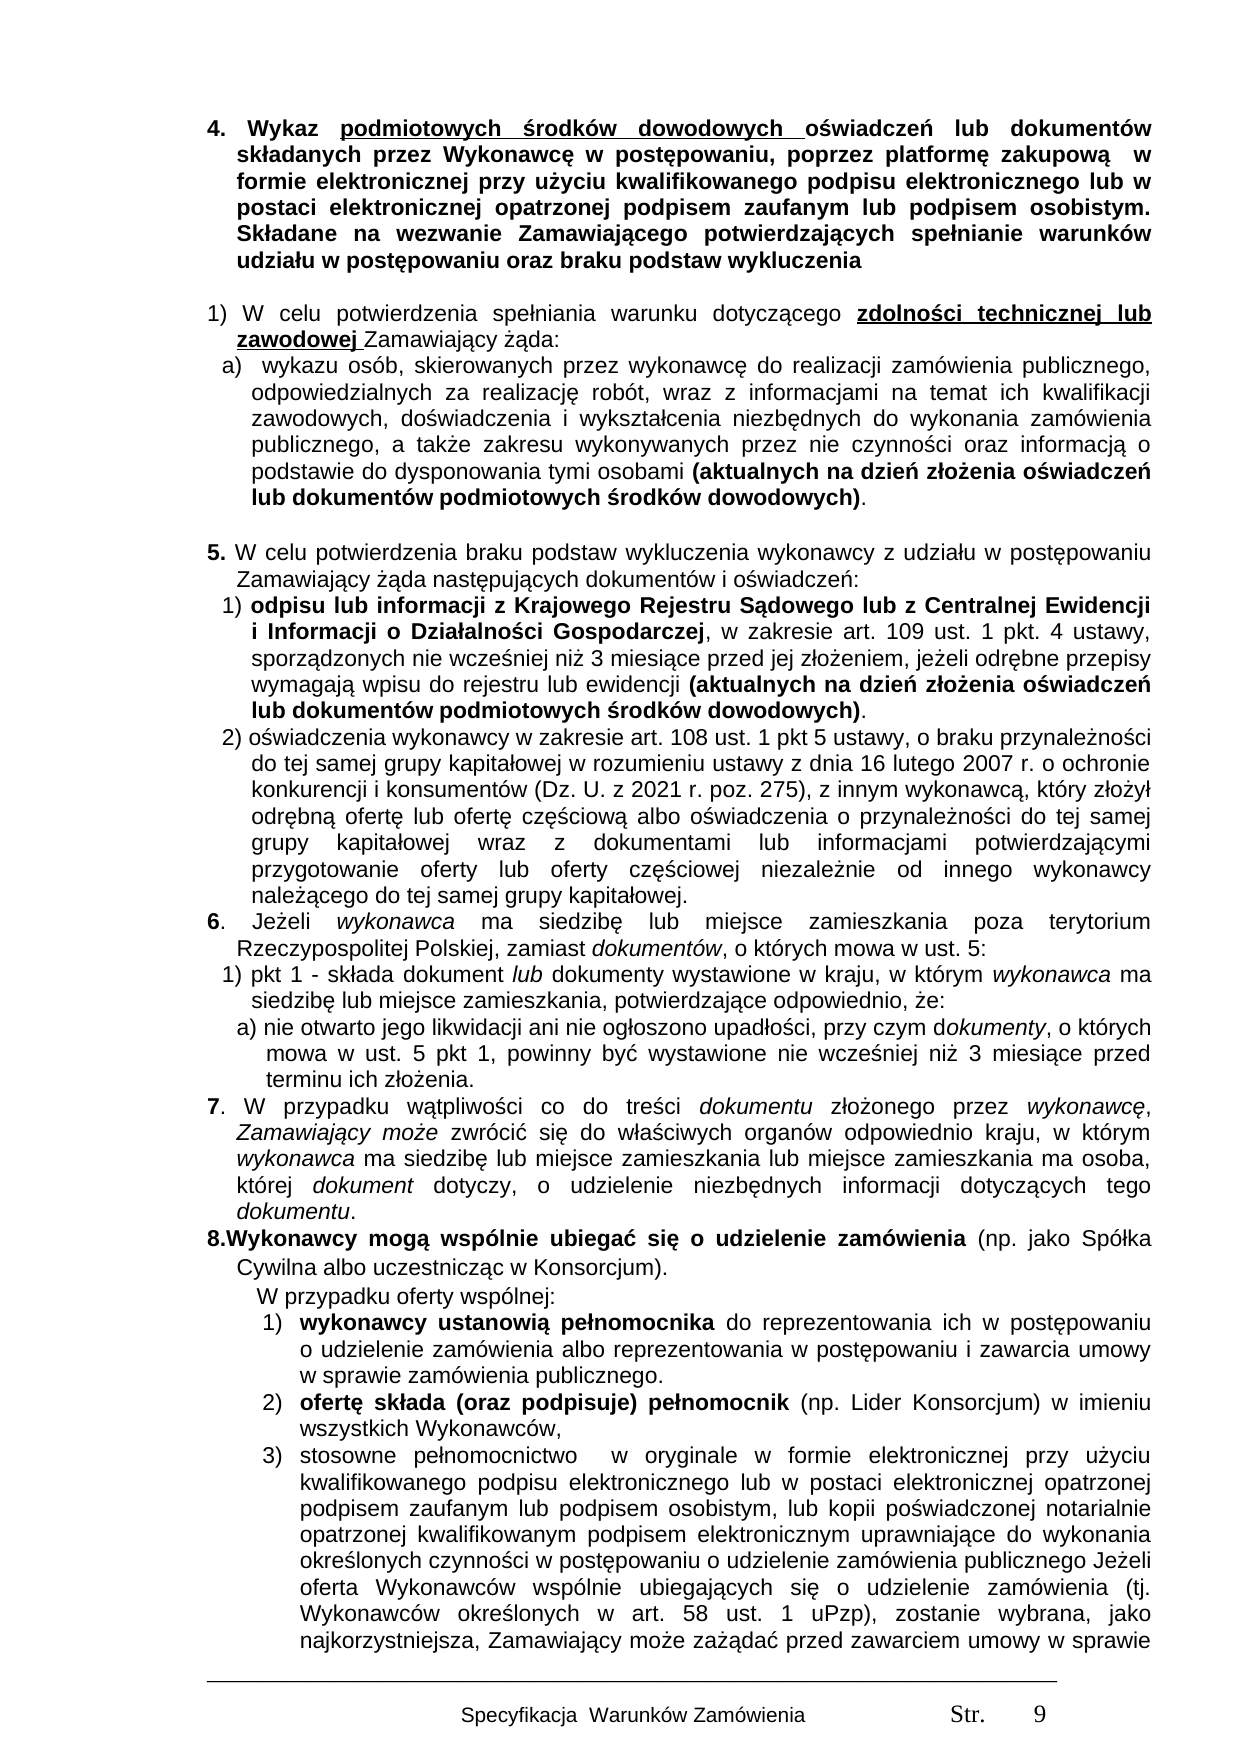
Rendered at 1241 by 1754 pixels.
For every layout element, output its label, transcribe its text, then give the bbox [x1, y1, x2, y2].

list ofertę składa (oraz podpisuje) pełnomocnik (np. Lider Konsorcjum) w imieniu wszystkich Wykonawców, [262, 1389, 1152, 1442]
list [262, 1442, 1152, 1653]
text 2) oświadczenia wykonawcy w zakresie art. 108 ust. 1 pkt 5 ustawy, o braku przynależności do tej samej grupy kapitałowej w rozumieniu ustawy z dnia 16 lutego 2007 r. o ochronie konkurencji i konsumentów (Dz. U. z 2021 r. poz. 275), z innym wykonawcą, który złożył odrębną ofertę lub ofertę częściową albo oświadczenia o przynależności do tej samej grupy kapitałowej wraz z dokumentami lub informacjami potwierdzającymi przygotowanie oferty lub oferty częściowej niezależnie od innego wykonawcy należącego do tej samej grupy kapitałowej. [222, 724, 1152, 908]
text a) nie otwarto jego likwidacji ani nie ogłoszono upadłości, przy czym dokumenty, o których mowa w ust. 5 pkt 1, powinny być wystawione nie wcześniej niż 3 miesiące przed terminu ich złożenia. [236, 1014, 1152, 1093]
text 8.Wykonawcy mogą wspólnie ubiegać się o udzielenie zamówienia (np. jako Spółka Cywilna albo uczestnicząc w Konsorcjum). [207, 1224, 1152, 1280]
text 7. W przypadku wątpliwości co do treści dokumentu złożonego przez wykonawcę, Zamawiający może zwrócić się do właściwych organów odpowiednio kraju, w którym wykonawca ma siedzibę lub miejsce zamieszkania lub miejsce zamieszkania ma osoba, której dokument dotyczy, o udzielenie niezbędnych informacji dotyczących tego dokumentu. [207, 1093, 1152, 1224]
text 5. W celu potwierdzenia braku podstaw wykluczenia wykonawcy z udziału w postępowaniu Zamawiający żąda następujących dokumentów i oświadczeń: [207, 539, 1152, 592]
text a) wykazu osób, skierowanych przez wykonawcę do realizacji zamówienia publicznego, odpowiedzialnych za realizację robót, wraz z informacjami na temat ich kwalifikacji zawodowych, doświadczenia i wykształcenia niezbędnych do wykonania zamówienia publicznego, a także zakresu wykonywanych przez nie czynności oraz informacją o podstawie do dysponowania tymi osobami (aktualnych na dzień złożenia oświadczeń lub dokumentów podmiotowych środków dowodowych). [222, 352, 1152, 510]
text 6. Jeżeli wykonawca ma siedzibę lub miejsce zamieszkania poza terytorium Rzeczypospolitej Polskiej, zamiast dokumentów, o których mowa w ust. 5: [207, 908, 1152, 961]
text 4. Wykaz podmiotowych środków dowodowych oświadczeń lub dokumentów składanych przez Wykonawcę w postępowaniu, poprzez platformę zakupową w formie elektronicznej przy użyciu kwalifikowanego podpisu elektronicznego lub w postaci elektronicznej opatrzonej podpisem zaufanym lub podpisem osobistym. Składane na wezwanie Zamawiającego potwierdzających spełnianie warunków udziału w postępowaniu oraz braku podstaw wykluczenia [207, 115, 1152, 273]
list wykonawcy ustanowią pełnomocnika do reprezentowania ich w postępowaniu o udzielenie zamówienia albo reprezentowania w postępowaniu i zawarcia umowy w sprawie zamówienia publicznego. [262, 1309, 1152, 1388]
text 1) odpisu lub informacji z Krajowego Rejestru Sądowego lub z Centralnej Ewidencji i Informacji o Działalności Gospodarczej, w zakresie art. 109 ust. 1 pkt. 4 ustawy, sporządzonych nie wcześniej niż 3 miesiące przed jej złożeniem, jeżeli odrębne przepisy wymagają wpisu do rejestru lub ewidencji (aktualnych na dzień złożenia oświadczeń lub dokumentów podmiotowych środków dowodowych). [222, 592, 1152, 724]
text 1) W celu potwierdzenia spełniania warunku dotyczącego zdolności technicznej lub zawodowej Zamawiający żąda: [207, 299, 1152, 352]
text 1) pkt 1 - składa dokument lub dokumenty wystawione w kraju, w którym wykonawca ma siedzibę lub miejsce zamieszkania, potwierdzające odpowiednio, że: [222, 961, 1152, 1014]
text W przypadku oferty wspólnej: [256, 1283, 1096, 1309]
